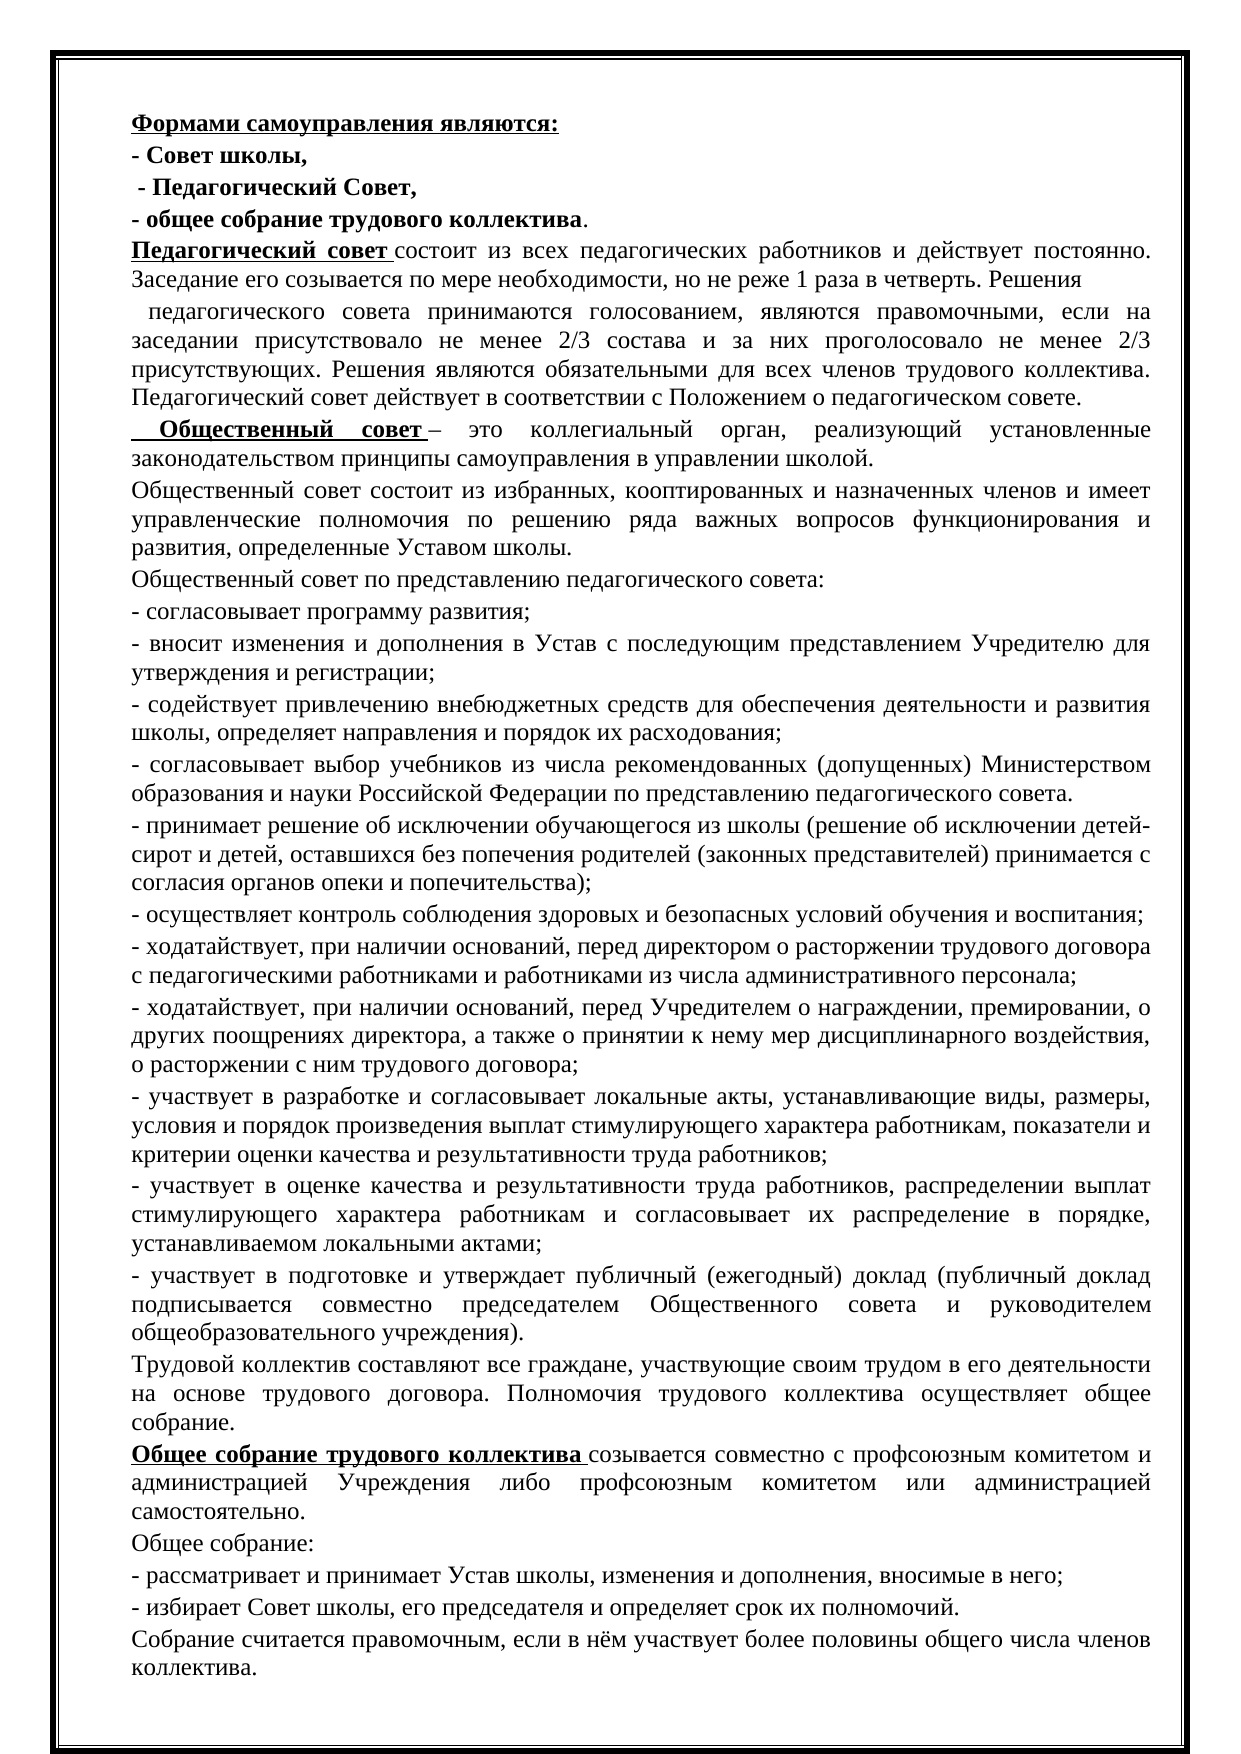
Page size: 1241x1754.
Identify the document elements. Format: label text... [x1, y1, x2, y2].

text - содействует привлечению внебюджетных средств для обеспечения деятельности и развития школы, определяет направления и порядок их расходования; [131, 689, 1152, 746]
text Педагогический совет состоит из всех педагогических работников и действует постоянно. Заседание его созывается по мере необходимости, но не реже 1 раза в четверть. Решения [131, 236, 1152, 293]
text Общее собрание: [131, 1528, 1152, 1557]
text - вносит изменения и дополнения в Устав с последующим представлением Учредителю для утверждения и регистрации; [131, 628, 1152, 686]
text - принимает решение об исключении обучающегося из школы (решение об исключении детей-сирот и детей, оставшихся без попечения родителей (законных представителей) принимается с согласия органов опеки и попечительства); [131, 810, 1152, 896]
text - участвует в подготовке и утверждает публичный (ежегодный) доклад (публичный доклад подписывается совместно председателем Общественного совета и руководителем общеобразовательного учреждения). [131, 1260, 1152, 1346]
text Общественный совет состоит из избранных, кооптированных и назначенных членов и имеет управленческие полномочия по решению ряда важных вопросов функционирования и развития, определенные Уставом школы. [131, 475, 1152, 561]
text - Педагогический Совет, [131, 172, 1152, 201]
text - рассматривает и принимает Устав школы, изменения и дополнения, вносимые в него; [131, 1560, 1152, 1589]
text Общее собрание трудового коллектива созывается совместно с профсоюзным комитетом и администрацией Учреждения либо профсоюзным комитетом или администрацией самостоятельно. [131, 1439, 1152, 1525]
text педагогического совета принимаются голосованием, являются правомочными, если на заседании присутствовало не менее 2/3 состава и за них проголосовало не менее 2/3 присутствующих. Решения являются обязательными для всех членов трудового коллектива. Педагогический совет действует в соответствии с Положением о педагогическом совете. [131, 296, 1152, 411]
text - ходатайствует, при наличии оснований, перед директором о расторжении трудового договора с педагогическими работниками и работниками из числа административного персонала; [131, 931, 1152, 989]
text - согласовывает программу развития; [131, 596, 1152, 625]
text - участвует в оценке качества и результативности труда работников, распределении выплат стимулирующего характера работникам и согласовывает их распределение в порядке, устанавливаемом локальными актами; [131, 1171, 1152, 1257]
text - избирает Совет школы, его председателя и определяет срок их полномочий. [131, 1592, 1152, 1621]
text Собрание считается правомочным, если в нём участвует более половины общего числа членов коллектива. [131, 1624, 1152, 1681]
text - Совет школы, [131, 140, 1152, 169]
text Общественный совет – это коллегиальный орган, реализующий установленные законодательством принципы самоуправления в управлении школой. [131, 414, 1152, 472]
text - участвует в разработке и согласовывает локальные акты, устанавливающие виды, размеры, условия и порядок произведения выплат стимулирующего характера работникам, показатели и критерии оценки качества и результативности труда работников; [131, 1081, 1152, 1167]
text - осуществляет контроль соблюдения здоровых и безопасных условий обучения и воспитания; [131, 899, 1152, 928]
text Формами самоуправления являются: [131, 108, 1152, 137]
text Общественный совет по представлению педагогического совета: [131, 564, 1152, 593]
text - общее собрание трудового коллектива. [131, 204, 1152, 232]
text Трудовой коллектив составляют все граждане, участвующие своим трудом в его деятельности на основе трудового договора. Полномочия трудового коллектива осуществляет общее собрание. [131, 1349, 1152, 1436]
text - согласовывает выбор учебников из числа рекомендованных (допущенных) Министерством образования и науки Российской Федерации по представлению педагогического совета. [131, 749, 1152, 807]
text - ходатайствует, при наличии оснований, перед Учредителем о награждении, премировании, о других поощрениях директора, а также о принятии к нему мер дисциплинарного воздействия, о расторжении с ним трудового договора; [131, 992, 1152, 1078]
